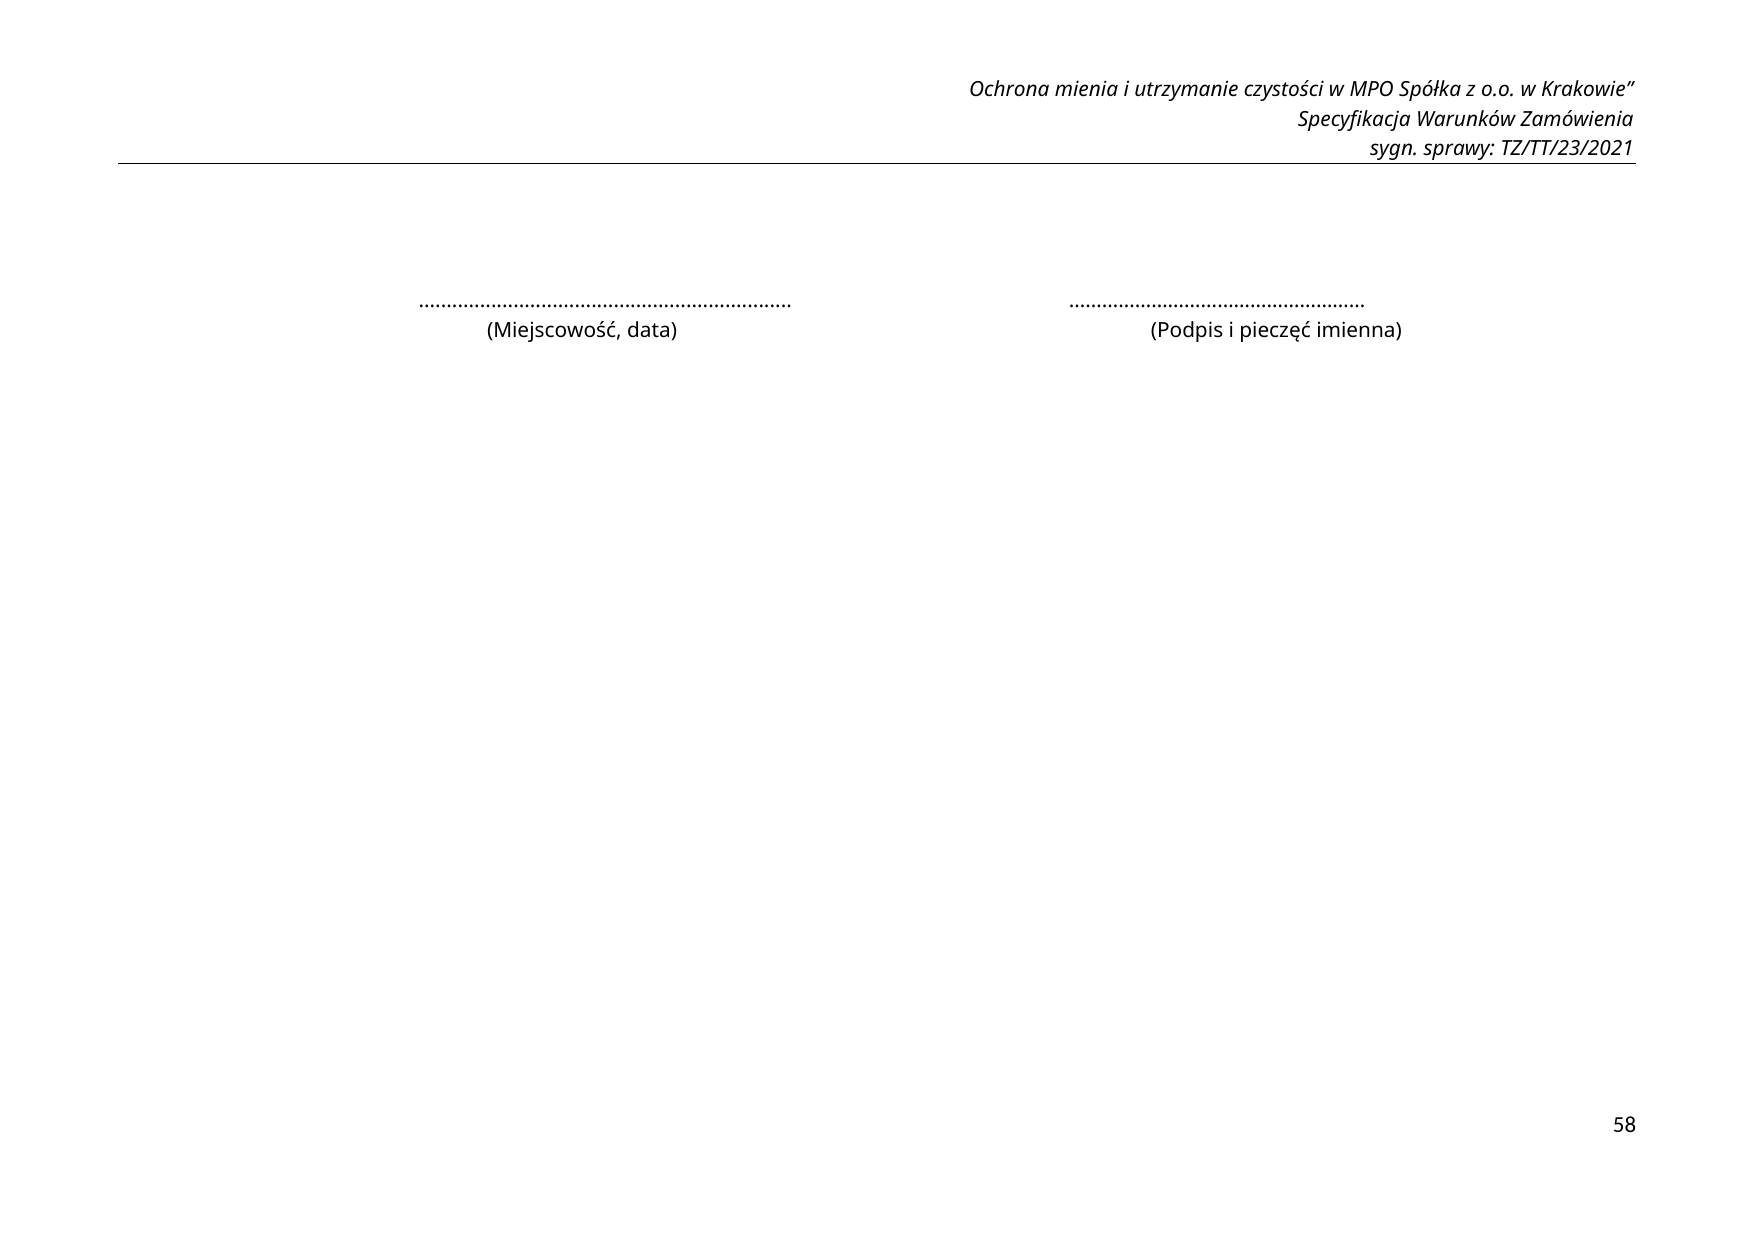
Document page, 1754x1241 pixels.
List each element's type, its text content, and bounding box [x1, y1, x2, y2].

text (Miejscowość, data) (Podpis i pieczęć imienna) [413, 315, 1636, 376]
text ................................................................... ……………………………………………… [148, 285, 1636, 313]
